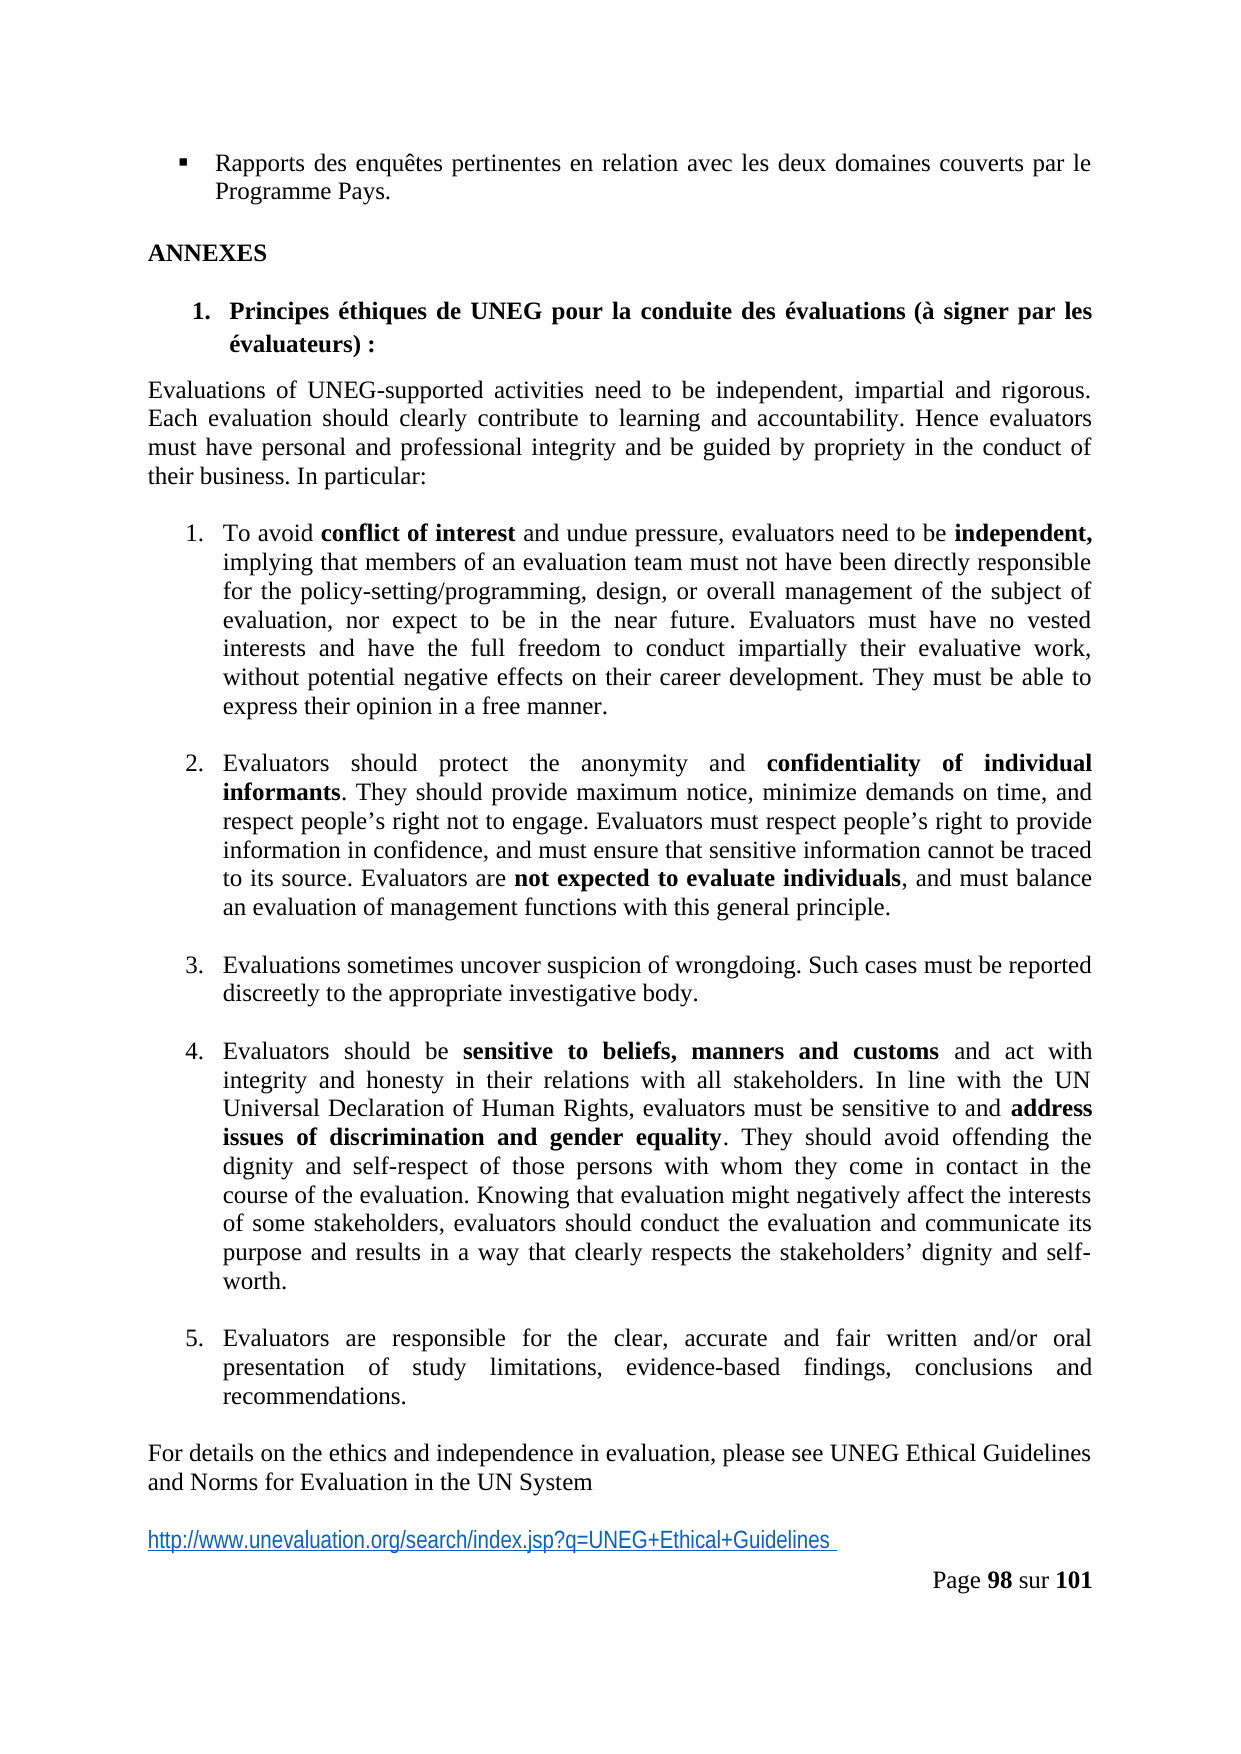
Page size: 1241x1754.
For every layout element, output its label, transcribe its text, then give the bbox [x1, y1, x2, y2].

list Rapports des enquêtes pertinentes en relation avec les deux domaines couverts par le Programme Pays. [177, 148, 1093, 205]
list Evaluators should protect the anonymity and confidentiality of individual informants. They should provide maximum notice, minimize demands on time, and respect people’s right not to engage. Evaluators must respect people’s right to provide information in confidence, and must ensure that sensitive information cannot be traced to its source. Evaluators are not expected to evaluate individuals, and must balance an evaluation of management functions with this general principle. [185, 748, 1093, 921]
list Evaluators are responsible for the clear, accurate and fair written and/or oral presentation of study limitations, evidence-based findings, conclusions and recommendations. [185, 1323, 1093, 1410]
text Annexes [148, 238, 1093, 267]
list To avoid conflict of interest and undue pressure, evaluators need to be independent, implying that members of an evaluation team must not have been directly responsible for the policy-setting/programming, design, or overall management of the subject of evaluation, nor expect to be in the near future. Evaluators must have no vested interests and have the full freedom to conduct impartially their evaluative work, without potential negative effects on their career development. They must be able to express their opinion in a free manner. [185, 518, 1093, 720]
text Evaluations of UNEG-supported activities need to be independent, impartial and rigorous. Each evaluation should clearly contribute to learning and accountability. Hence evaluators must have personal and professional integrity and be guided by propriety in the conduct of their business. In particular: [148, 375, 1093, 490]
list Principes éthiques de UNEG pour la conduite des évaluations (à signer par les évaluateurs) : [192, 296, 1093, 358]
text http://www.unevaluation.org/search/index.jsp?q=UNEG+Ethical+Guidelines [148, 1525, 1093, 1553]
list Evaluations sometimes uncover suspicion of wrongdoing. Such cases must be reported discreetly to the appropriate investigative body. [185, 950, 1093, 1007]
list Evaluators should be sensitive to beliefs, manners and customs and act with integrity and honesty in their relations with all stakeholders. In line with the UN Universal Declaration of Human Rights, evaluators must be sensitive to and address issues of discrimination and gender equality. They should avoid offending the dignity and self-respect of those persons with whom they come in contact in the course of the evaluation. Knowing that evaluation might negatively affect the interests of some stakeholders, evaluators should conduct the evaluation and communicate its purpose and results in a way that clearly respects the stakeholders’ dignity and self-worth. [185, 1036, 1093, 1295]
text For details on the ethics and independence in evaluation, please see UNEG Ethical Guidelines and Norms for Evaluation in the UN System [148, 1438, 1093, 1496]
